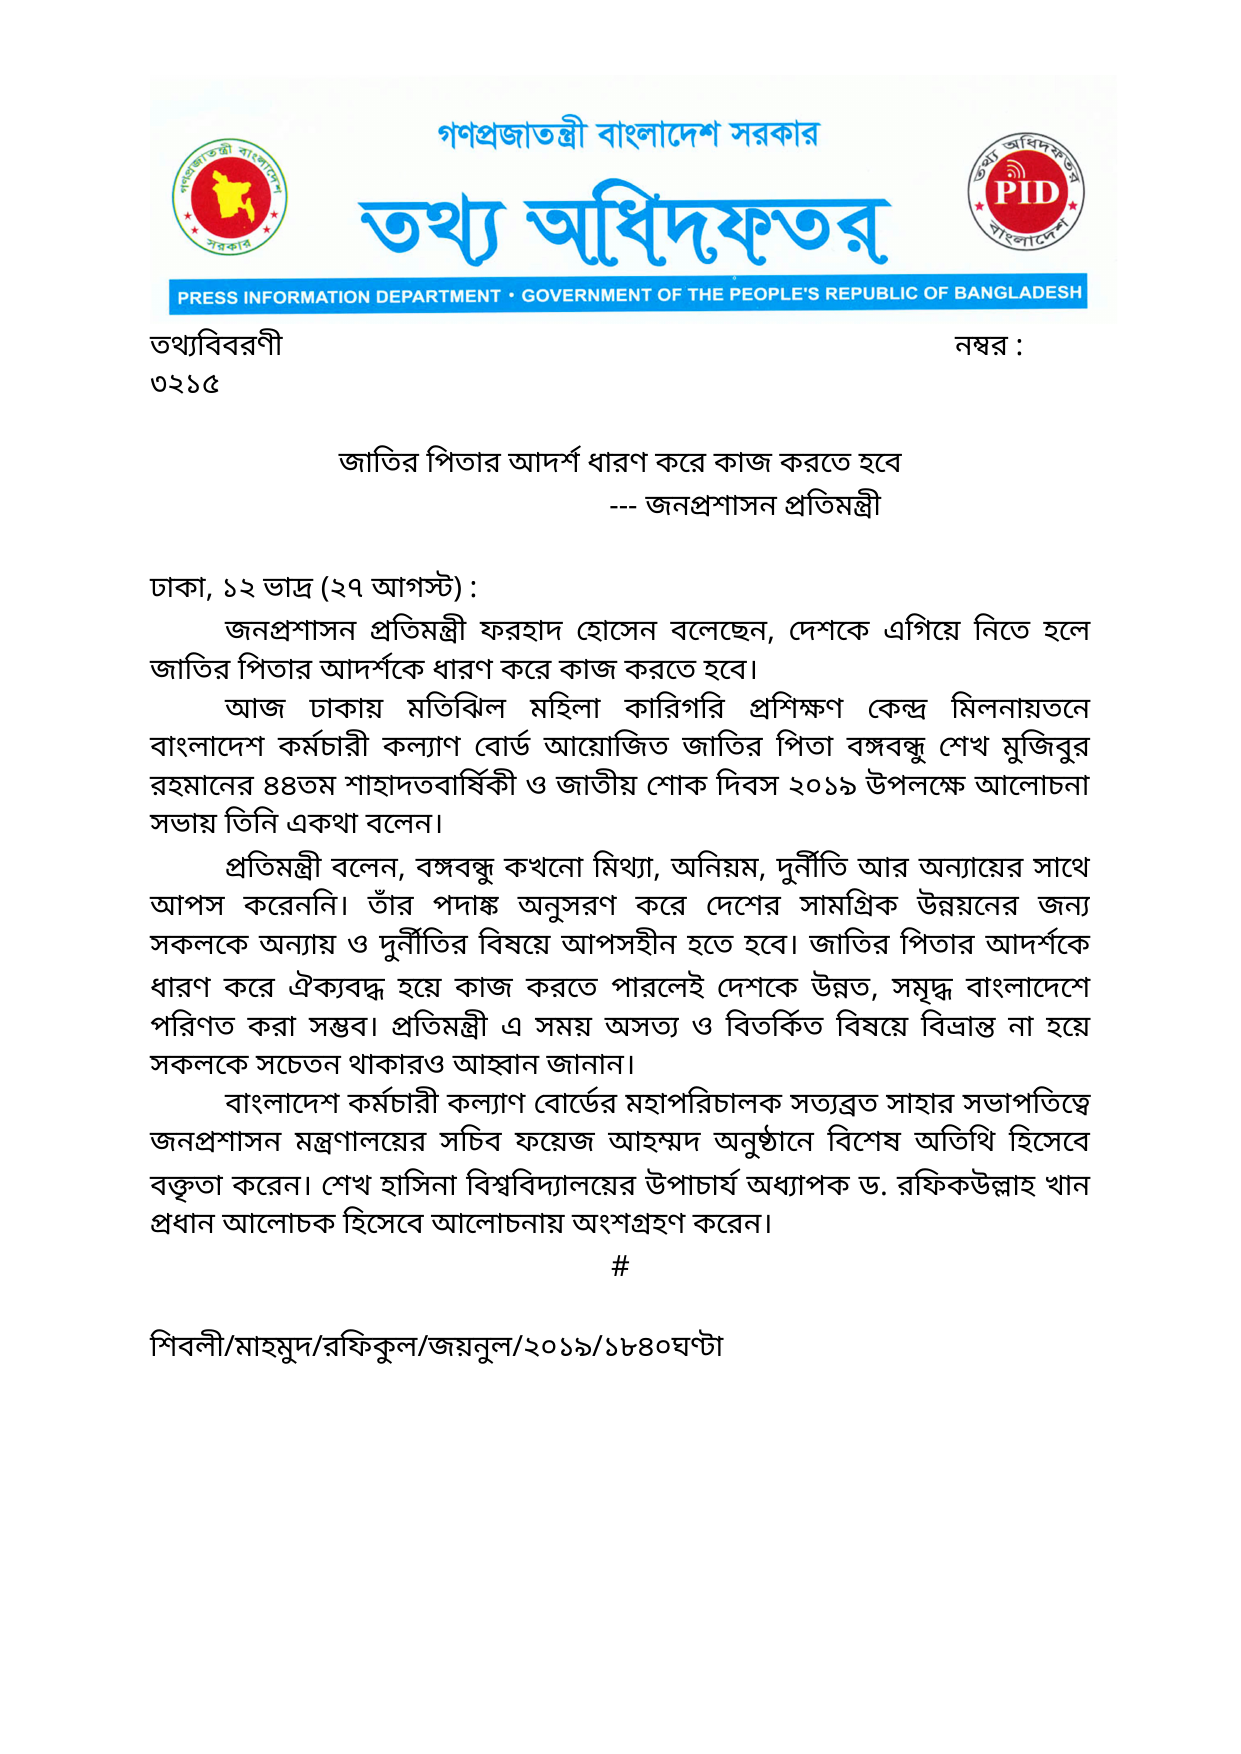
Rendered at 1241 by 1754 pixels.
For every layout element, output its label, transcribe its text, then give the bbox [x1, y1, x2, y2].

picture [150, 75, 1118, 324]
text বাংলাদেশ কর্মচারী কল্যাণ বোর্ডের মহাপরিচালক সত্যব্রত সাহার সভাপতিত্বে জনপ্রশাসন মন্ত্রণালয়ের সচিব ফয়েজ আহম্মদ অনুষ্ঠানে বিশেষ অতিথি হিসেবে বক্তৃতা করেন। শেখ হাসিনা বিশ্ববিদ্যালয়ের উপাচার্য অধ্যাপক ড. রফিকউল্লাহ খান প্রধান আলোচক হিসেবে আলোচনায় অংশগ্রহণ করেন। [150, 1086, 1090, 1245]
text আজ ঢাকায় মতিঝিল মহিলা কারিগরি প্রশিক্ষণ কেন্দ্র মিলনায়তনে বাংলাদেশ কর্মচারী কল্যাণ বোর্ড আয়োজিত জাতির পিতা বঙ্গবন্ধু শেখ মুজিবুর রহমানের ৪৪তম শাহাদতবার্ষিকী ও জাতীয় শোক দিবস ২০১৯ উপলক্ষে আলোচনা সভায় তিনি একথা বলেন। [150, 691, 1090, 846]
text ঢাকা, ১২ ভাদ্র (২৭ আগস্ট) : [150, 567, 1090, 609]
text শিবলী/মাহমুদ/রফিকুল/জয়নুল/২০১৯/১৮৪০ঘণ্টা [150, 1325, 1090, 1368]
text প্রতিমন্ত্রী বলেন, বঙ্গবন্ধু কখনো মিথ্যা, অনিয়ম, দুর্নীতি আর অন্যায়ের সাথে আপস করেননি। তাঁর পদাঙ্ক অনুসরণ করে দেশের সামগ্রিক উন্নয়নের জন্য সকলকে অন্যায় ও দুর্নীতির বিষয়ে আপসহীন হতে হবে। জাতির পিতার আদর্শকে ধারণ করে ঐক্যবদ্ধ হয়ে কাজ করতে পারলেই দেশকে উন্নত, সমৃদ্ধ বাংলাদেশে পরিণত করা সম্ভব। প্রতিমন্ত্রী এ সময় অসত্য ও বিতর্কিত বিষয়ে বিভ্রান্ত না হয়ে সকলকে সচেতন থাকারও আহ্বান জানান। [150, 846, 1090, 1086]
text --- জনপ্রশাসন প্রতিমন্ত্রী [150, 484, 1090, 527]
text জনপ্রশাসন প্রতিমন্ত্রী ফরহাদ হোসেন বলেছেন, দেশকে এগিয়ে নিতে হলে জাতির পিতার আদর্শকে ধারণ করে কাজ করতে হবে। [150, 609, 1090, 691]
text # [150, 1245, 1090, 1285]
text জাতির পিতার আদর্শ ধারণ করে কাজ করতে হবে [150, 445, 1090, 484]
text তথ্যবিবরণী নম্বর : ৩২১৫ [150, 324, 1090, 406]
